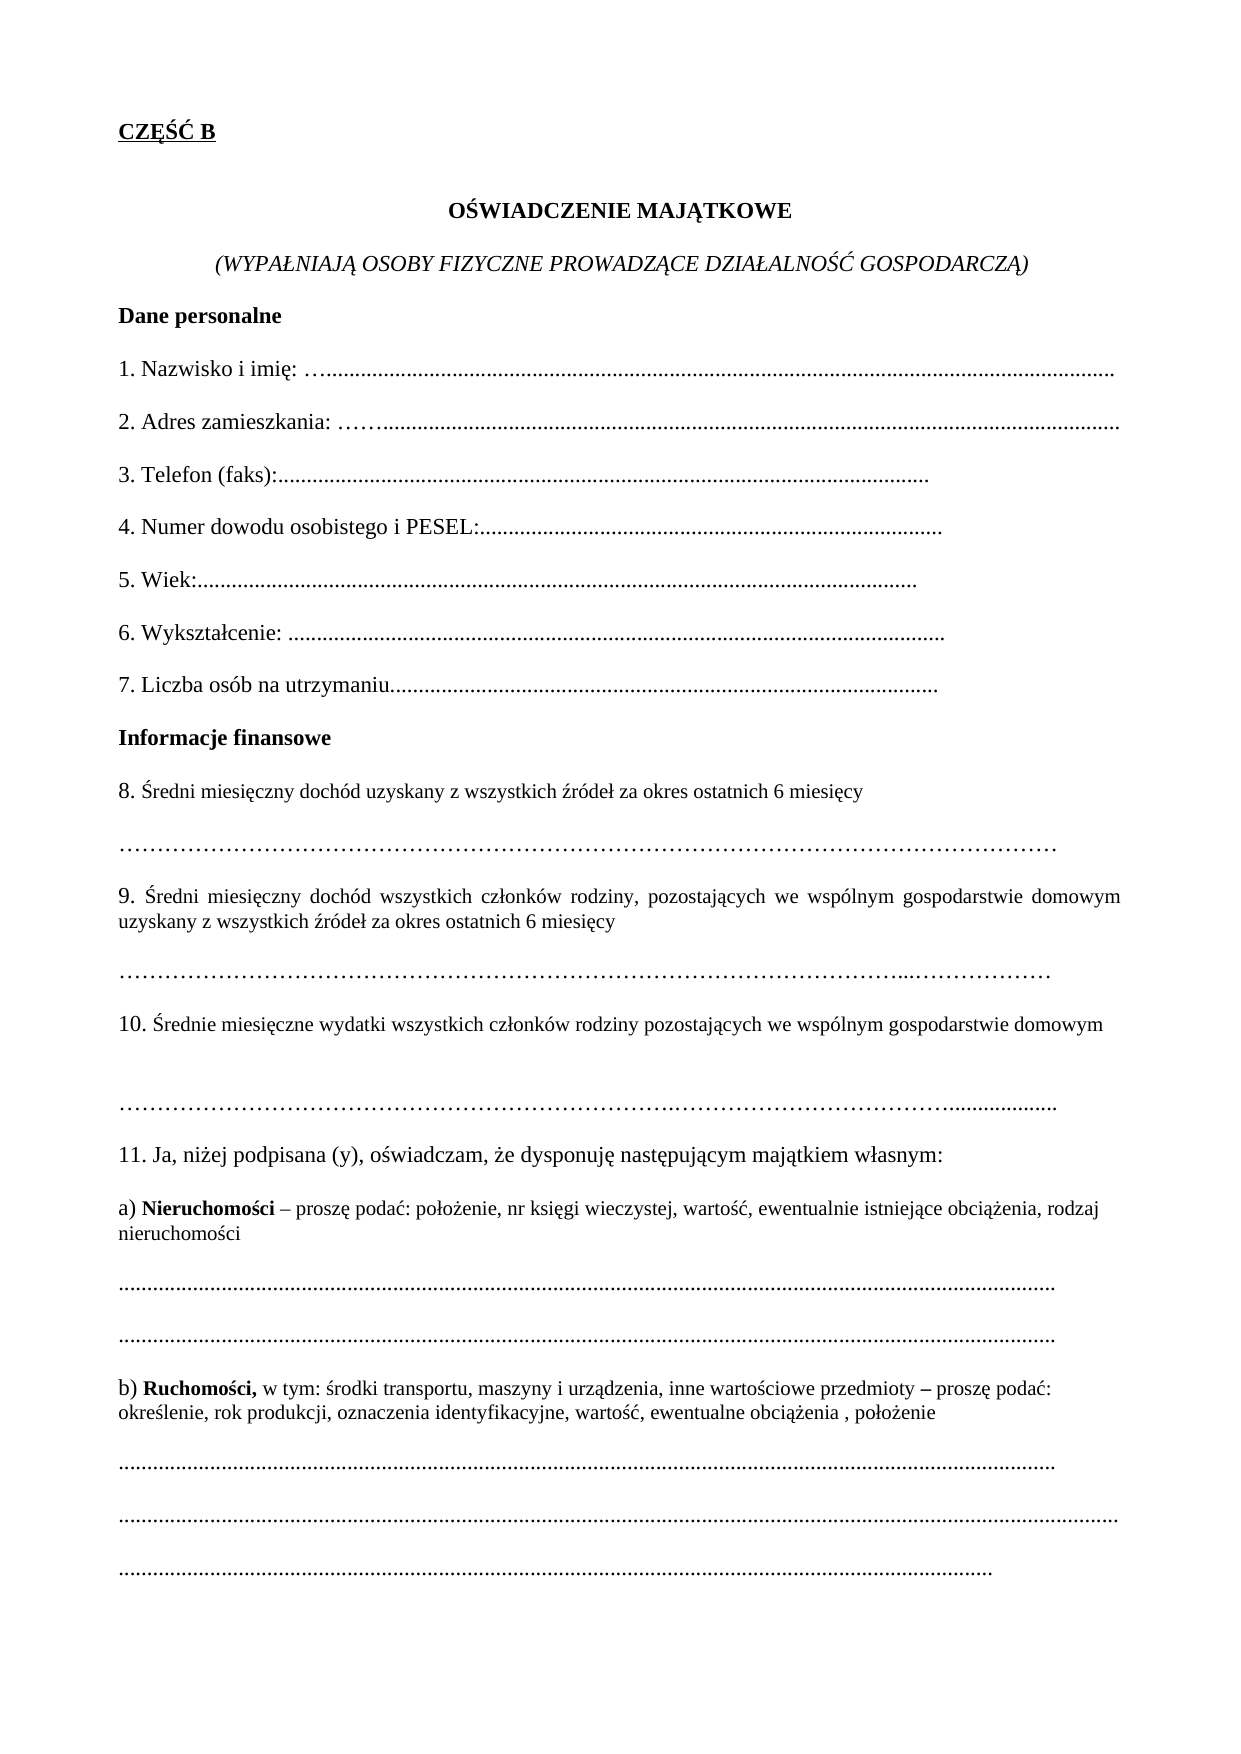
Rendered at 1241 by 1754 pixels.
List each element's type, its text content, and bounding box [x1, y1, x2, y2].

text b) Ruchomości, w tym: środki transportu, maszyny i urządzenia, inne wartościowe przedmioty – proszę podać: [118, 1374, 1122, 1400]
text 3. Telefon (faks):.................................................................................................................. [118, 461, 1122, 487]
text 6. Wykształcenie: ................................................................................................................... [118, 619, 1122, 645]
text 5. Wiek:.............................................................................................................................. [118, 566, 1122, 592]
text 7. Liczba osób na utrzymaniu................................................................................................ [118, 672, 1122, 698]
text OŚWIADCZENIE MAJĄTKOWE [118, 197, 1122, 223]
text określenie, rok produkcji, oznaczenia identyfikacyjne, wartość, ewentualne obciążenia , położenie [118, 1400, 1122, 1424]
text …………………………………………………………………………………………...……………… [118, 957, 1122, 983]
text ……………………………………………………………….………………………………................... [118, 1089, 1122, 1115]
text Dane personalne [118, 303, 1122, 329]
text 8. Średni miesięczny dochód uzyskany z wszystkich źródeł za okres ostatnich 6 miesięcy …………………………………………………………………………………………………………… [118, 777, 1122, 856]
text CZĘŚĆ B [118, 118, 1122, 144]
text 4. Numer dowodu osobistego i PESEL:................................................................................. [118, 513, 1122, 540]
text nieruchomości [118, 1220, 1122, 1244]
text 10. Średnie miesięczne wydatki wszystkich członków rodziny pozostających we wspólnym gospodarstwie domowym [118, 1009, 1122, 1036]
text 2. Adres zamieszkania: ……................................................................................................................................. [118, 408, 1122, 434]
text 9. Średni miesięczny dochód wszystkich członków rodziny, pozostających we wspólnym gospodarstwie domowym uzyskany z wszystkich źródeł za okres ostatnich 6 miesięcy [118, 882, 1122, 933]
text Informacje finansowe [118, 724, 1122, 751]
text a) Nieruchomości – proszę podać: położenie, nr księgi wieczystej, wartość, ewentualnie istniejące obciążenia, rodzaj [118, 1194, 1122, 1220]
text 1. Nazwisko i imię: ….......................................................................................................................................... [118, 355, 1122, 382]
text (WYPAŁNIAJĄ OSOBY FIZYCZNE PROWADZĄCE DZIAŁALNOŚĆ GOSPODARCZĄ) [118, 250, 1122, 276]
text 11. Ja, niżej podpisana (y), oświadczam, że dysponuję następującym majątkiem własnym: [118, 1141, 1122, 1168]
